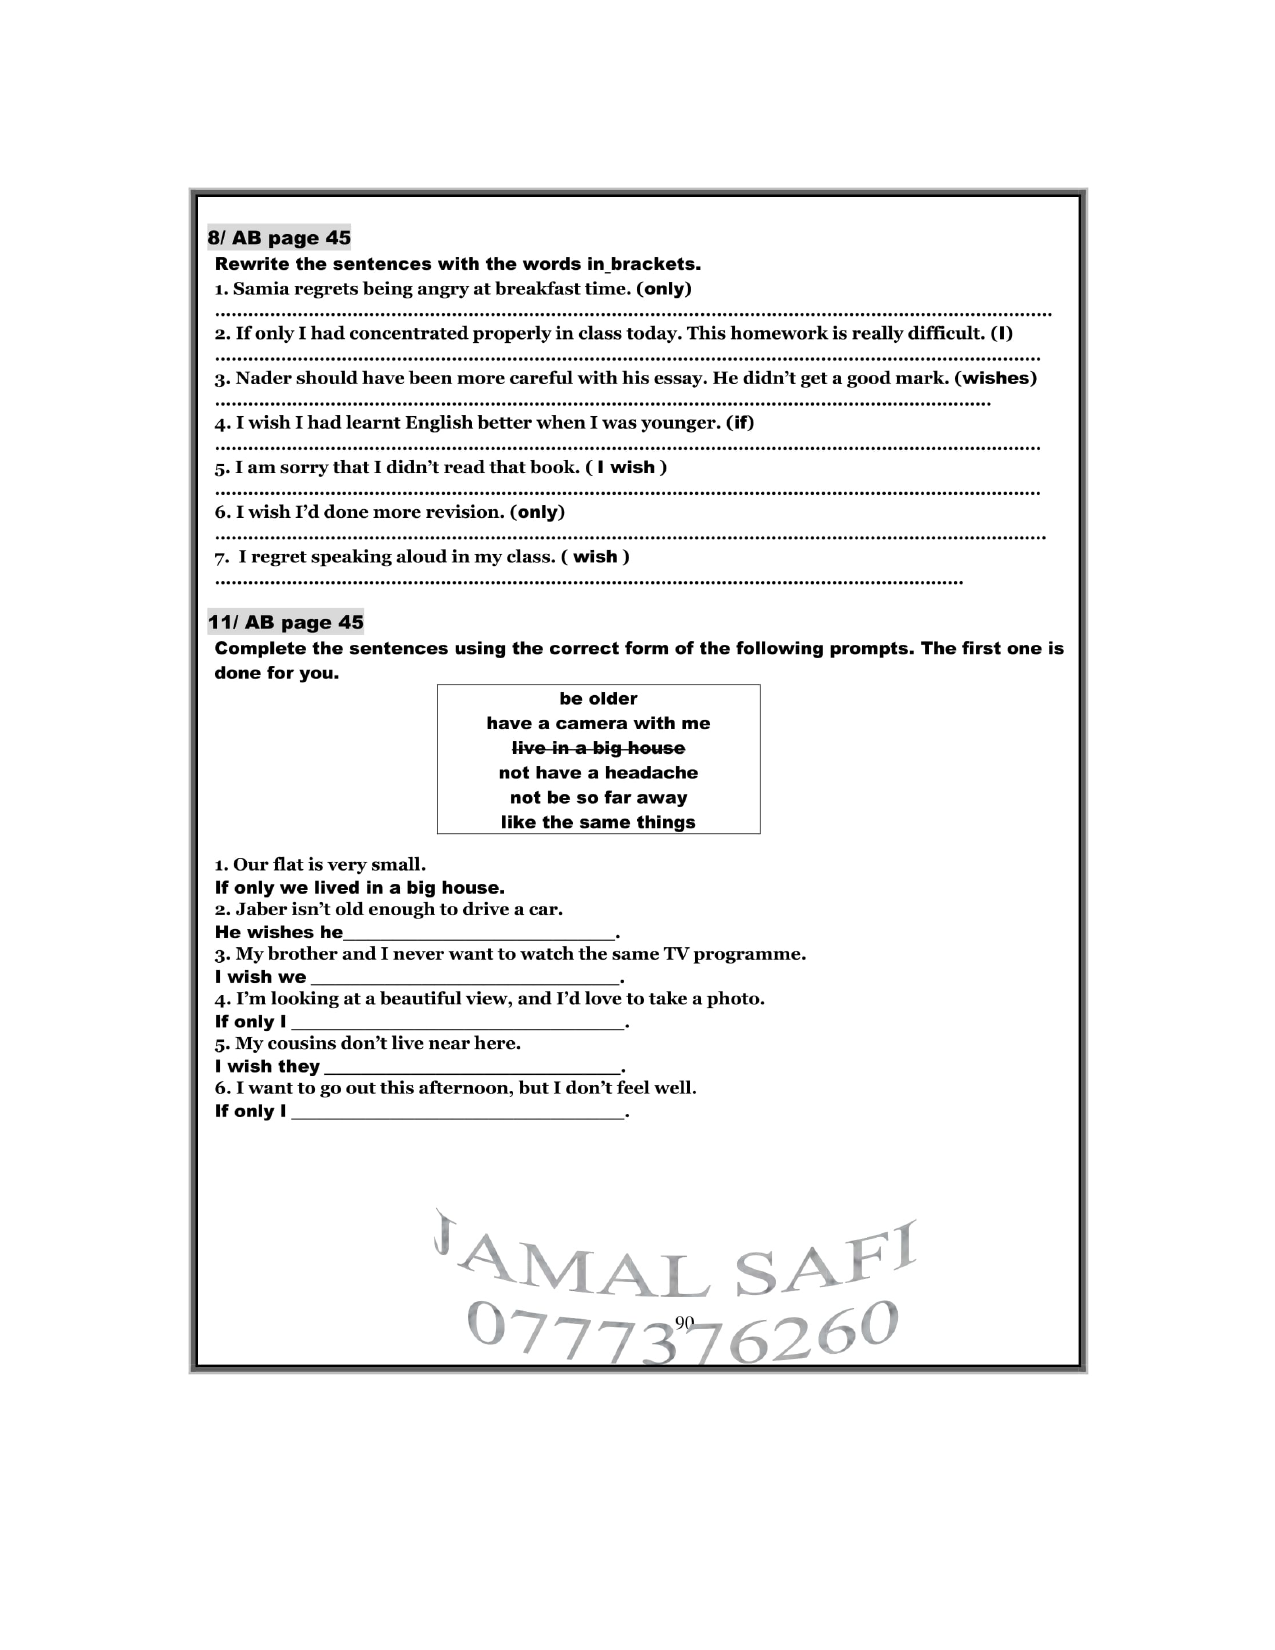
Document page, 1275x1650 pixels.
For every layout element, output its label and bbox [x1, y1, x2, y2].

picture [150, 150, 1125, 1412]
